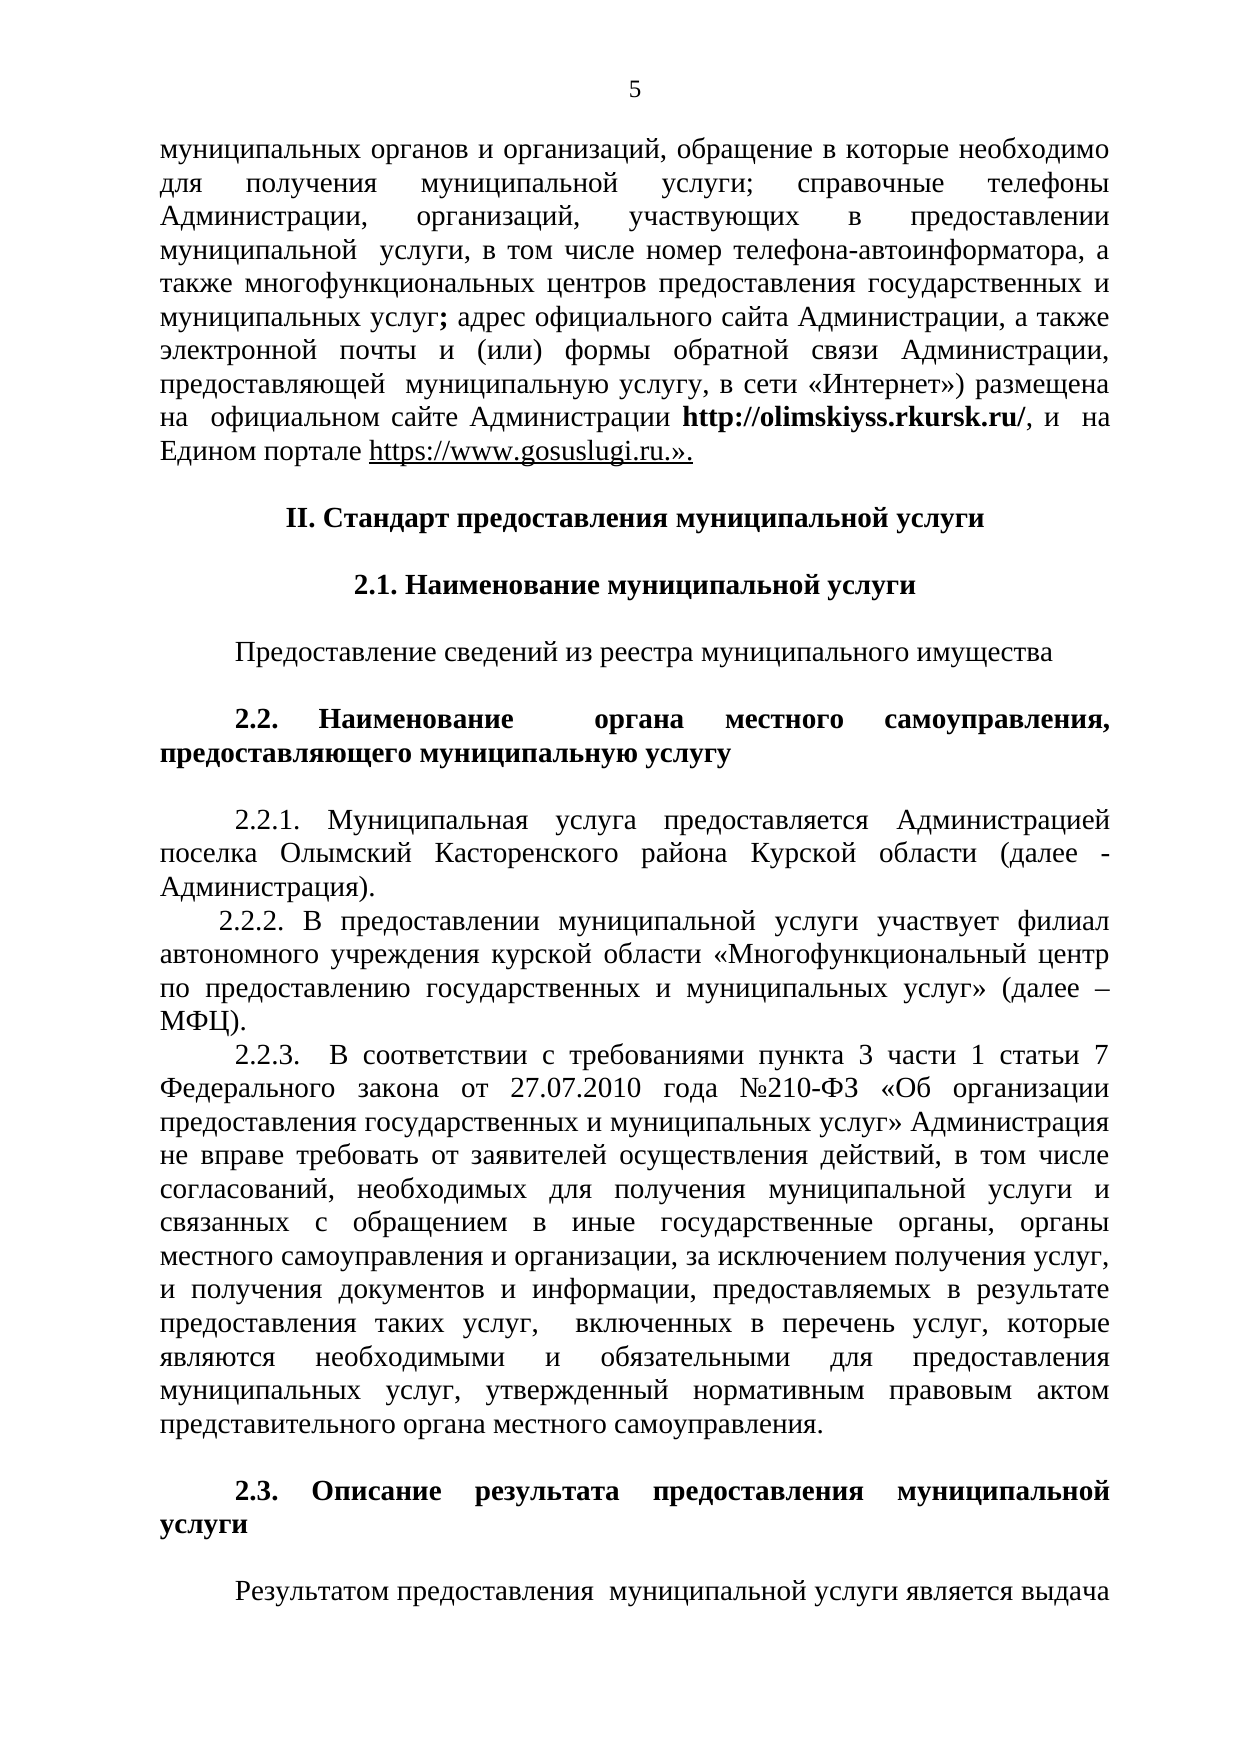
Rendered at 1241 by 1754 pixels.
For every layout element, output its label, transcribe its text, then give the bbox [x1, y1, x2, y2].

text 2.2.3. В соответствии с требованиями пункта 3 части 1 статьи 7 Федерального закона от 27.07.2010 года №210-ФЗ «Об организации предоставления государственных и муниципальных услуг» Администрация не вправе требовать от заявителей осуществления действий, в том числе согласований, необходимых для получения муниципальной услуги и связанных с обращением в иные государственные органы, органы местного самоуправления и организации, за исключением получения услуг, и получения документов и информации, предоставляемых в результате предоставления таких услуг, включенных в перечень услуг, которые являются необходимыми и обязательными для предоставления муниципальных услуг, утвержденный нормативным правовым актом представительного органа местного самоуправления. [159, 1037, 1110, 1439]
text II. Стандарт предоставления муниципальной услуги [159, 500, 1110, 534]
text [159, 131, 1110, 467]
text 2.1. Наименование муниципальной услуги [159, 567, 1110, 601]
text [159, 1573, 1110, 1607]
text 2.2.1. Муниципальная услуга предоставляется Администрацией поселка Олымский Касторенского района Курской области (далее - Администрация). [159, 802, 1110, 903]
text 2.3. Описание результата предоставления муниципальной услуги [159, 1473, 1110, 1540]
text 2.2.2. В предоставлении муниципальной услуги участвует филиал автономного учреждения курской области «Многофункциональный центр по предоставлению государственных и муниципальных услуг» (далее –МФЦ). [159, 903, 1110, 1037]
text 2.2. Наименование органа местного самоуправления, предоставляющего муниципальную услугу [159, 701, 1110, 768]
text Предоставление сведений из реестра муниципального имущества [159, 634, 1110, 668]
